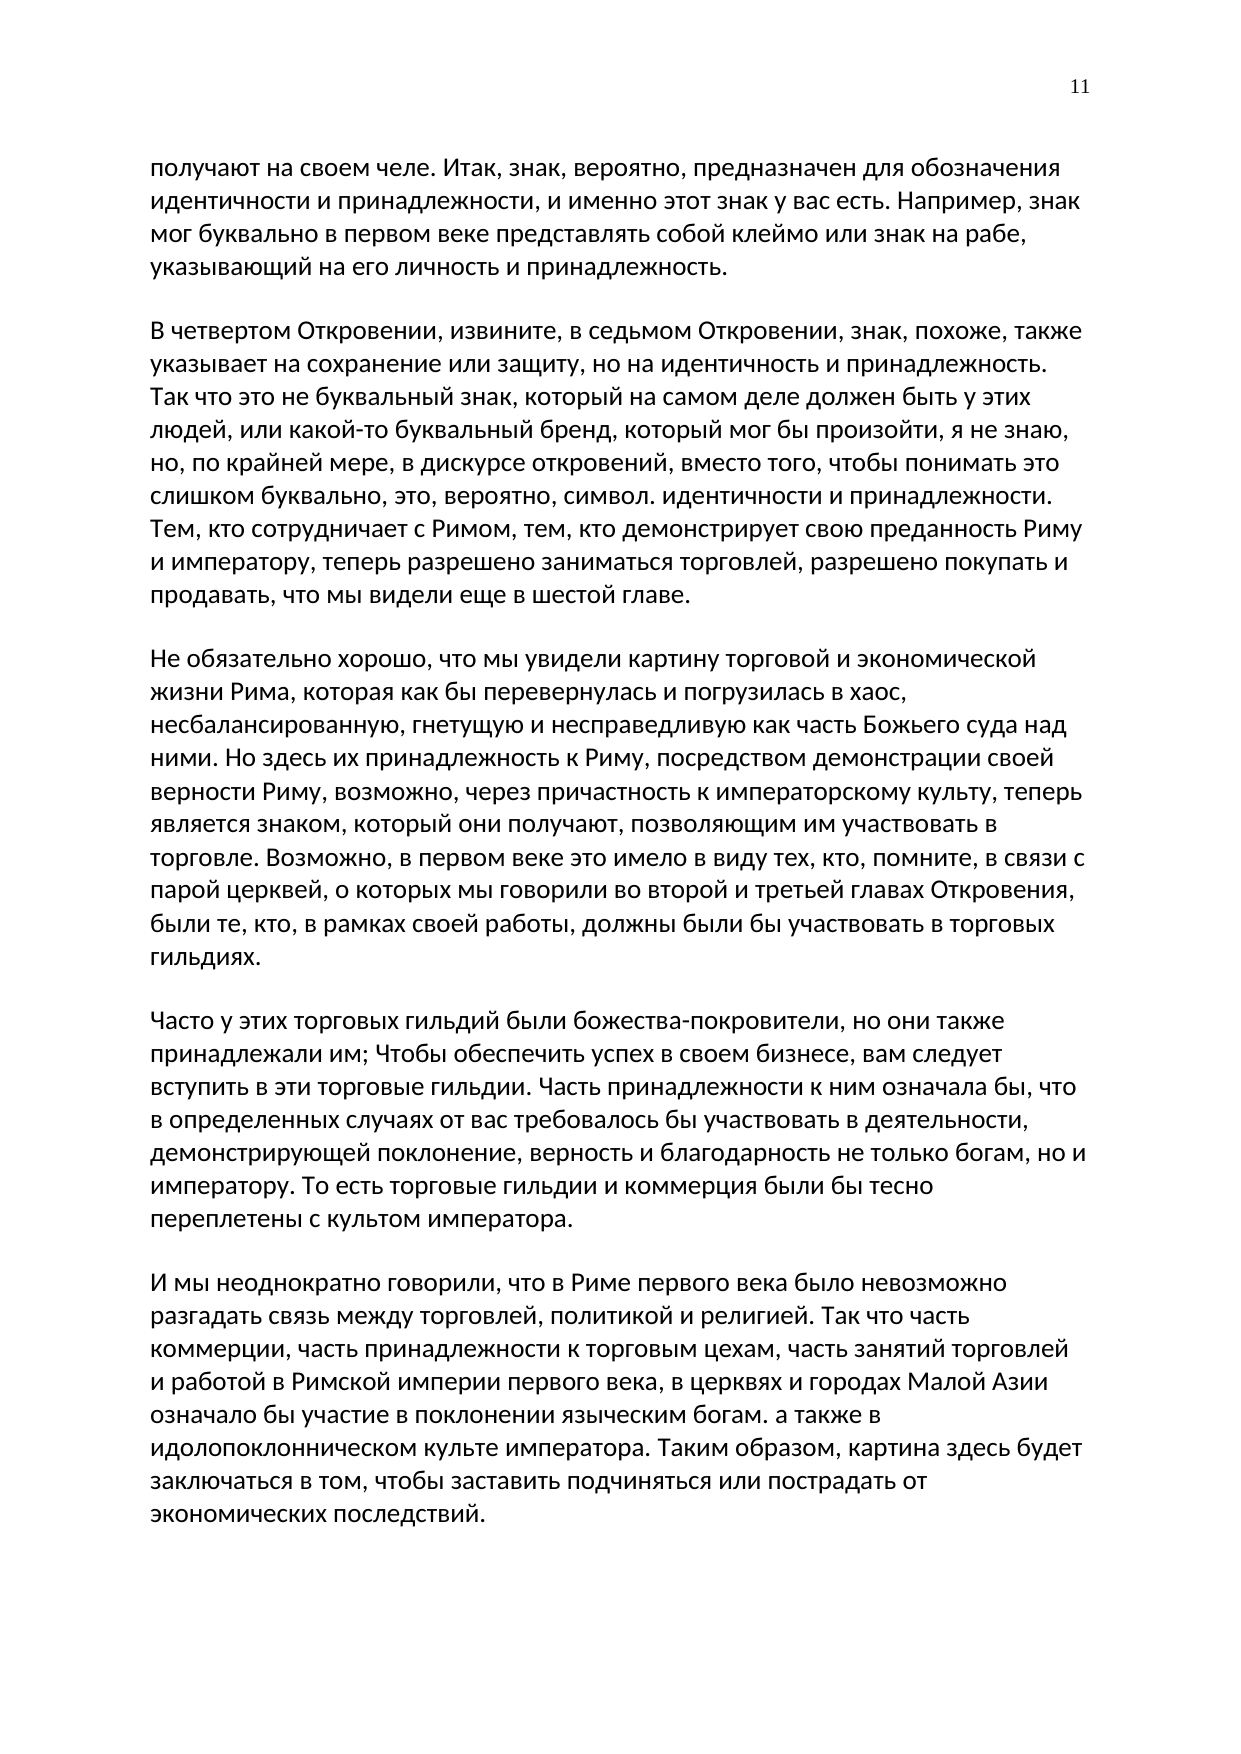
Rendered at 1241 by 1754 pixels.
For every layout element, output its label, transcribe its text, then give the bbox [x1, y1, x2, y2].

text В четвертом Откровении, извините, в седьмом Откровении, знак, похоже, также указывает на сохранение или защиту, но на идентичность и принадлежность. Так что это не буквальный знак, который на самом деле должен быть у этих людей, или какой-то буквальный бренд, который мог бы произойти, я не знаю, но, по крайней мере, в дискурсе откровений, вместо того, чтобы понимать это слишком буквально, это, вероятно, символ. идентичности и принадлежности. Тем, кто сотрудничает с Римом, тем, кто демонстрирует свою преданность Риму и императору, теперь разрешено заниматься торговлей, разрешено покупать и продавать, что мы видели еще в шестой главе. [150, 313, 1090, 610]
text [150, 150, 1090, 282]
text Не обязательно хорошо, что мы увидели картину торговой и экономической жизни Рима, которая как бы перевернулась и погрузилась в хаос, несбалансированную, гнетущую и несправедливую как часть Божьего суда над ними. Но здесь их принадлежность к Риму, посредством демонстрации своей верности Риму, возможно, через причастность к императорскому культу, теперь является знаком, который они получают, позволяющим им участвовать в торговле. Возможно, в первом веке это имело в виду тех, кто, помните, в связи с парой церквей, о которых мы говорили во второй и третьей главах Откровения, были те, кто, в рамках своей работы, должны были бы участвовать в торговых гильдиях. [150, 642, 1090, 972]
text Часто у этих торговых гильдий были божества-покровители, но они также принадлежали им; Чтобы обеспечить успех в своем бизнесе, вам следует вступить в эти торговые гильдии. Часть принадлежности к ним означала бы, что в определенных случаях от вас требовалось бы участвовать в деятельности, демонстрирующей поклонение, верность и благодарность не только богам, но и императору. То есть торговые гильдии и коммерция были бы тесно переплетены с культом императора. [150, 1003, 1090, 1234]
text И мы неоднократно говорили, что в Риме первого века было невозможно разгадать связь между торговлей, политикой и религией. Так что часть коммерции, часть принадлежности к торговым цехам, часть занятий торговлей и работой в Римской империи первого века, в церквях и городах Малой Азии означало бы участие в поклонении языческим богам. а также в идолопоклонническом культе императора. Таким образом, картина здесь будет заключаться в том, чтобы заставить подчиняться или пострадать от экономических последствий. [150, 1265, 1090, 1529]
